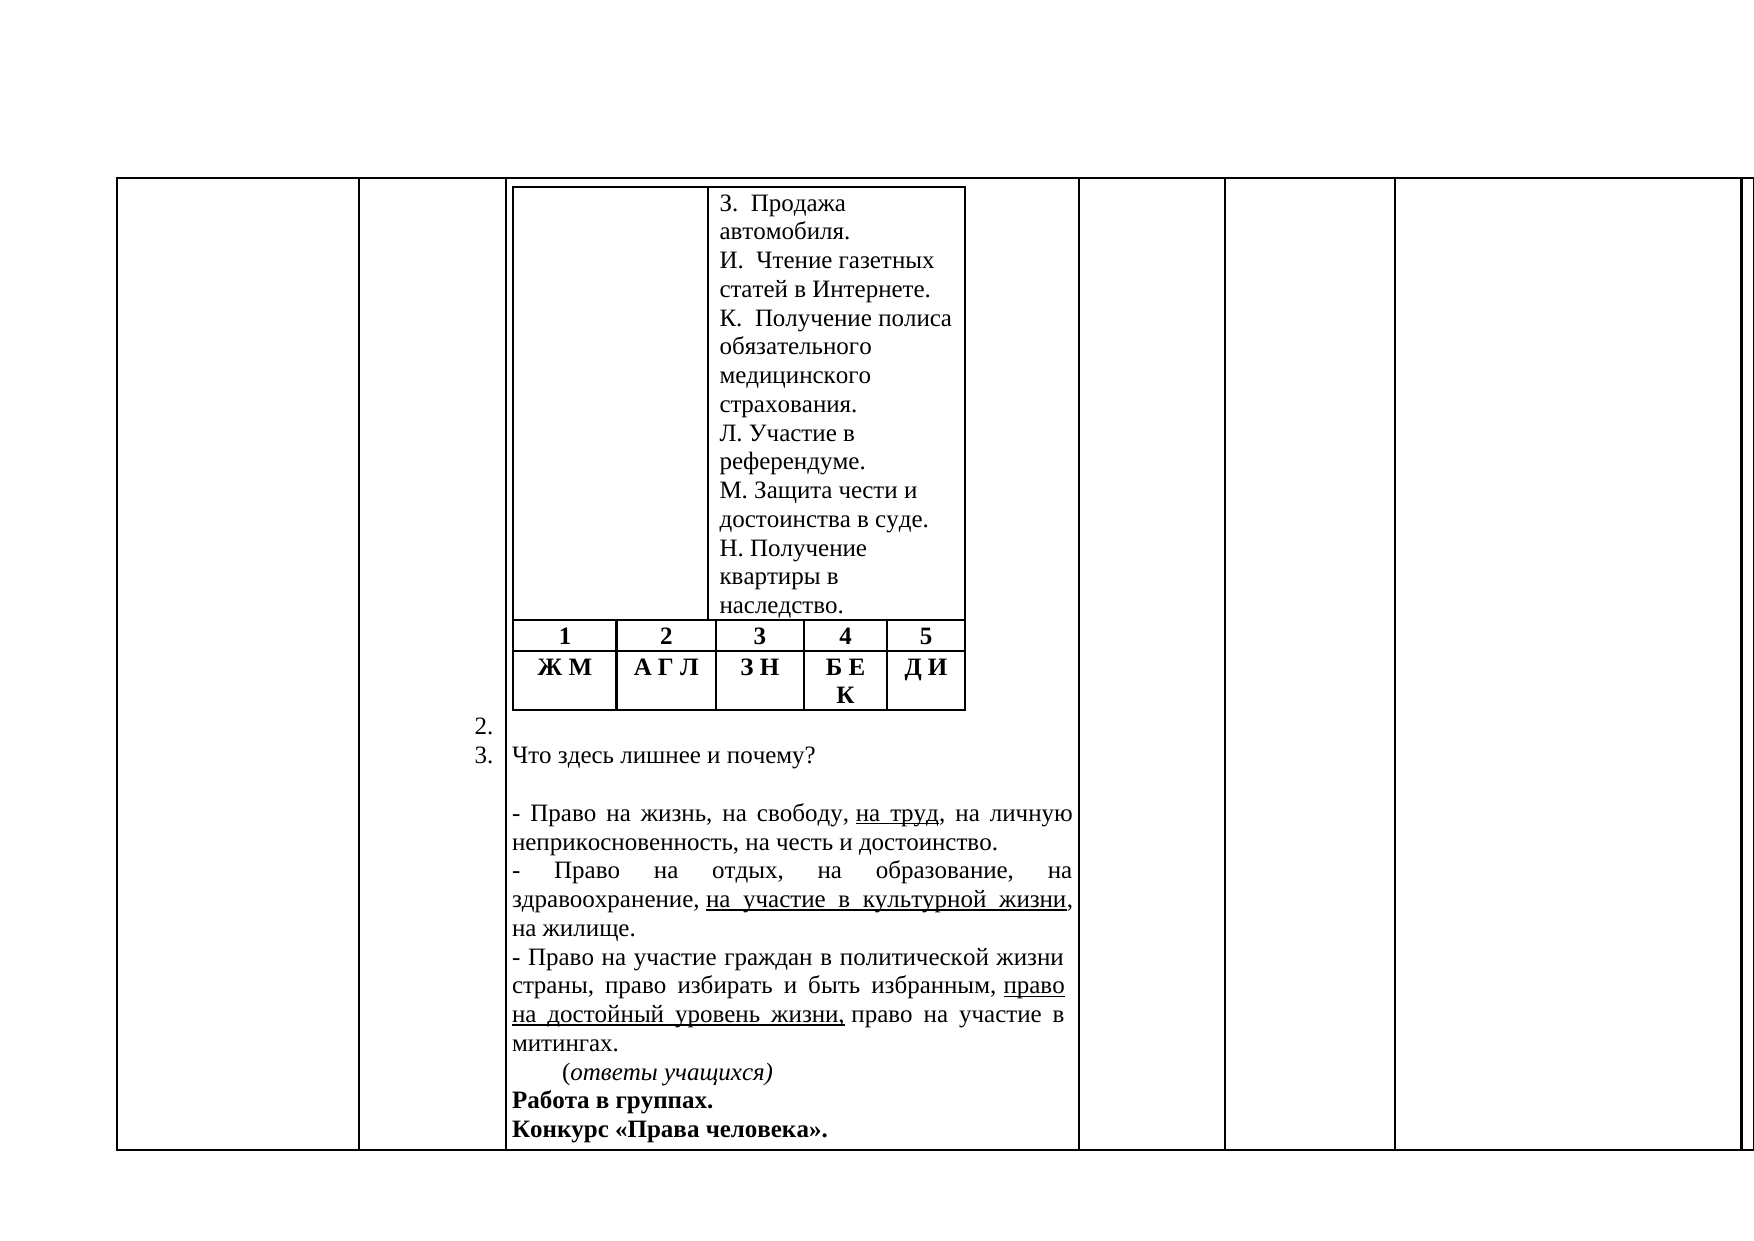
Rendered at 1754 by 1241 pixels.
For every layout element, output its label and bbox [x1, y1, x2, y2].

table_cell [1080, 179, 1224, 1149]
table_cell [1743, 179, 1753, 1149]
table_cell [118, 179, 358, 1149]
table_cell [1226, 179, 1394, 1149]
table_cell [360, 179, 505, 1149]
table_cell [507, 179, 1078, 1149]
table_cell [1396, 179, 1740, 1149]
